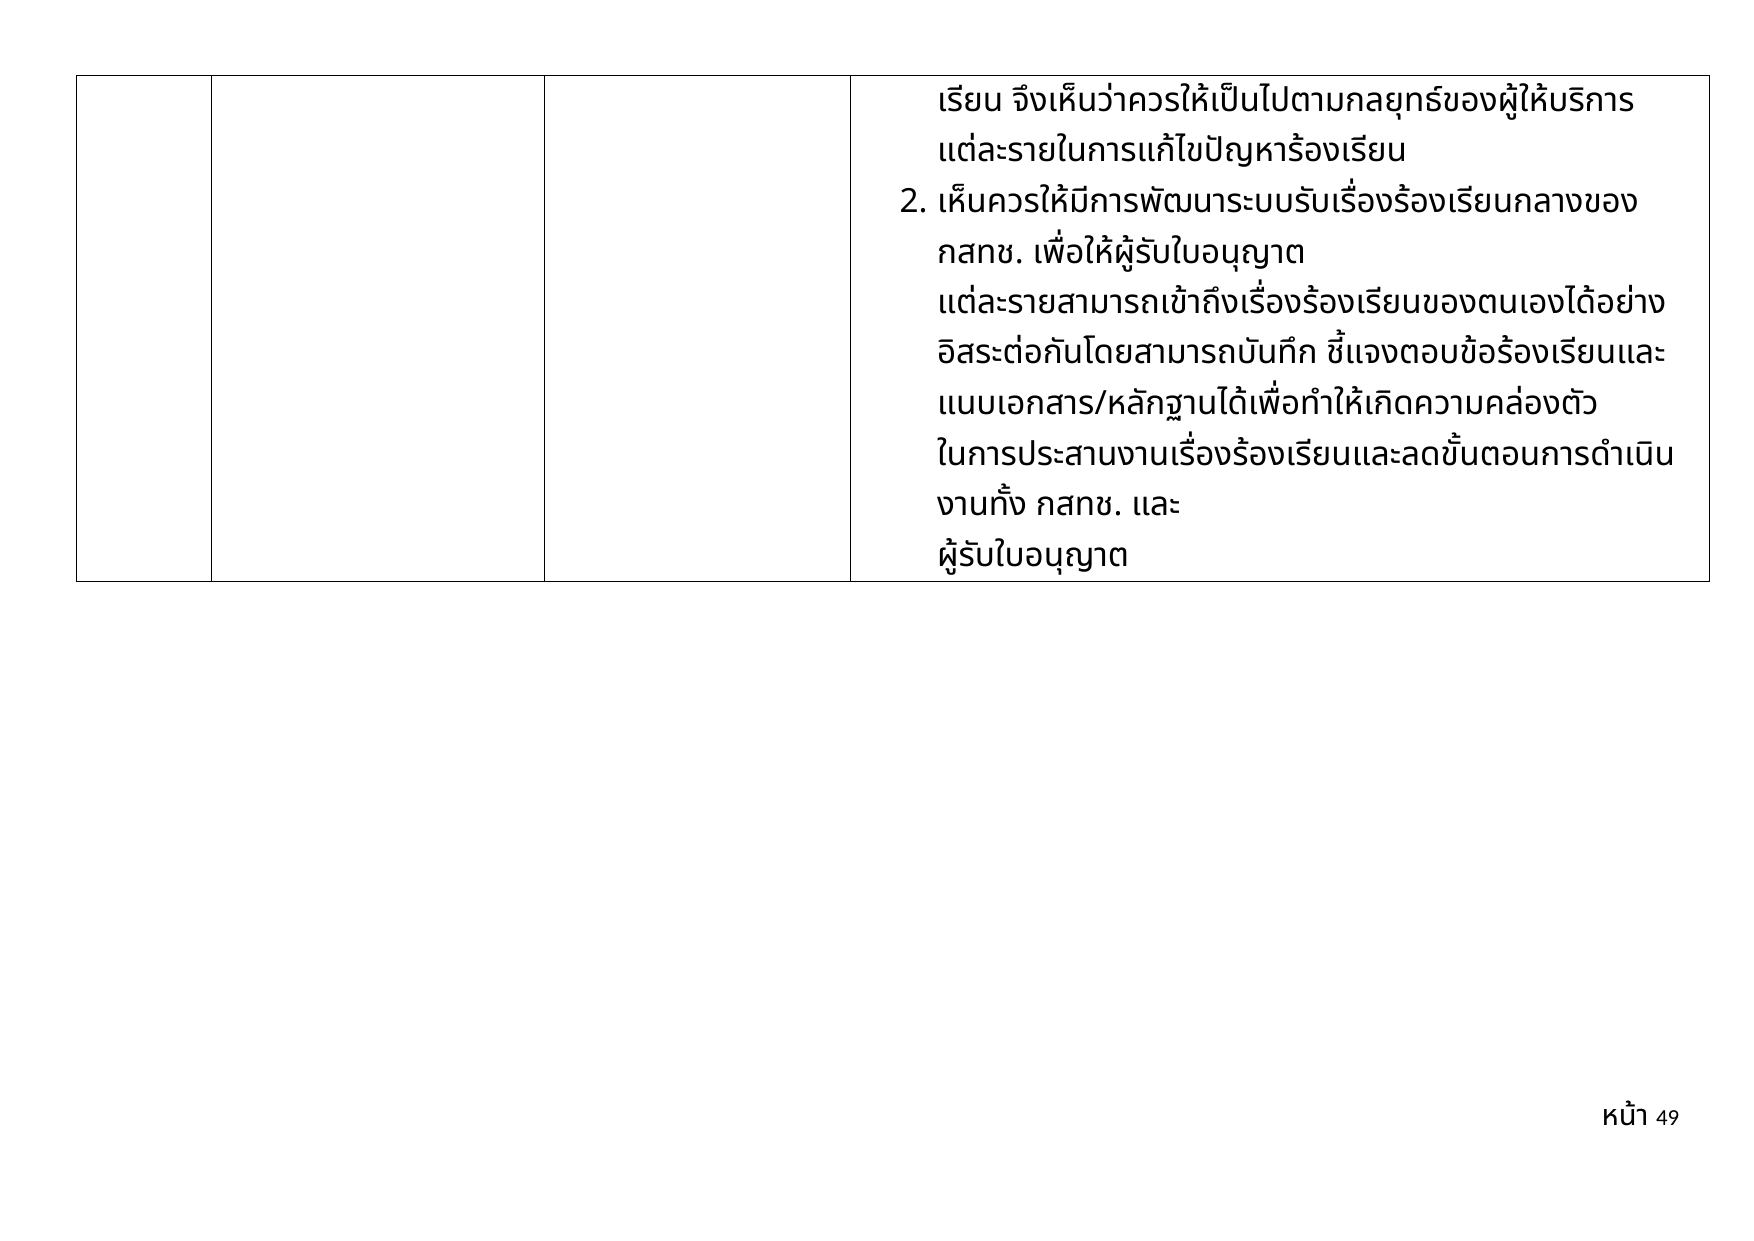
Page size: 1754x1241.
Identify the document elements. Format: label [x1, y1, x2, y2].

table_cell [851, 76, 1709, 581]
table_cell [212, 76, 544, 581]
table_cell [545, 76, 850, 581]
